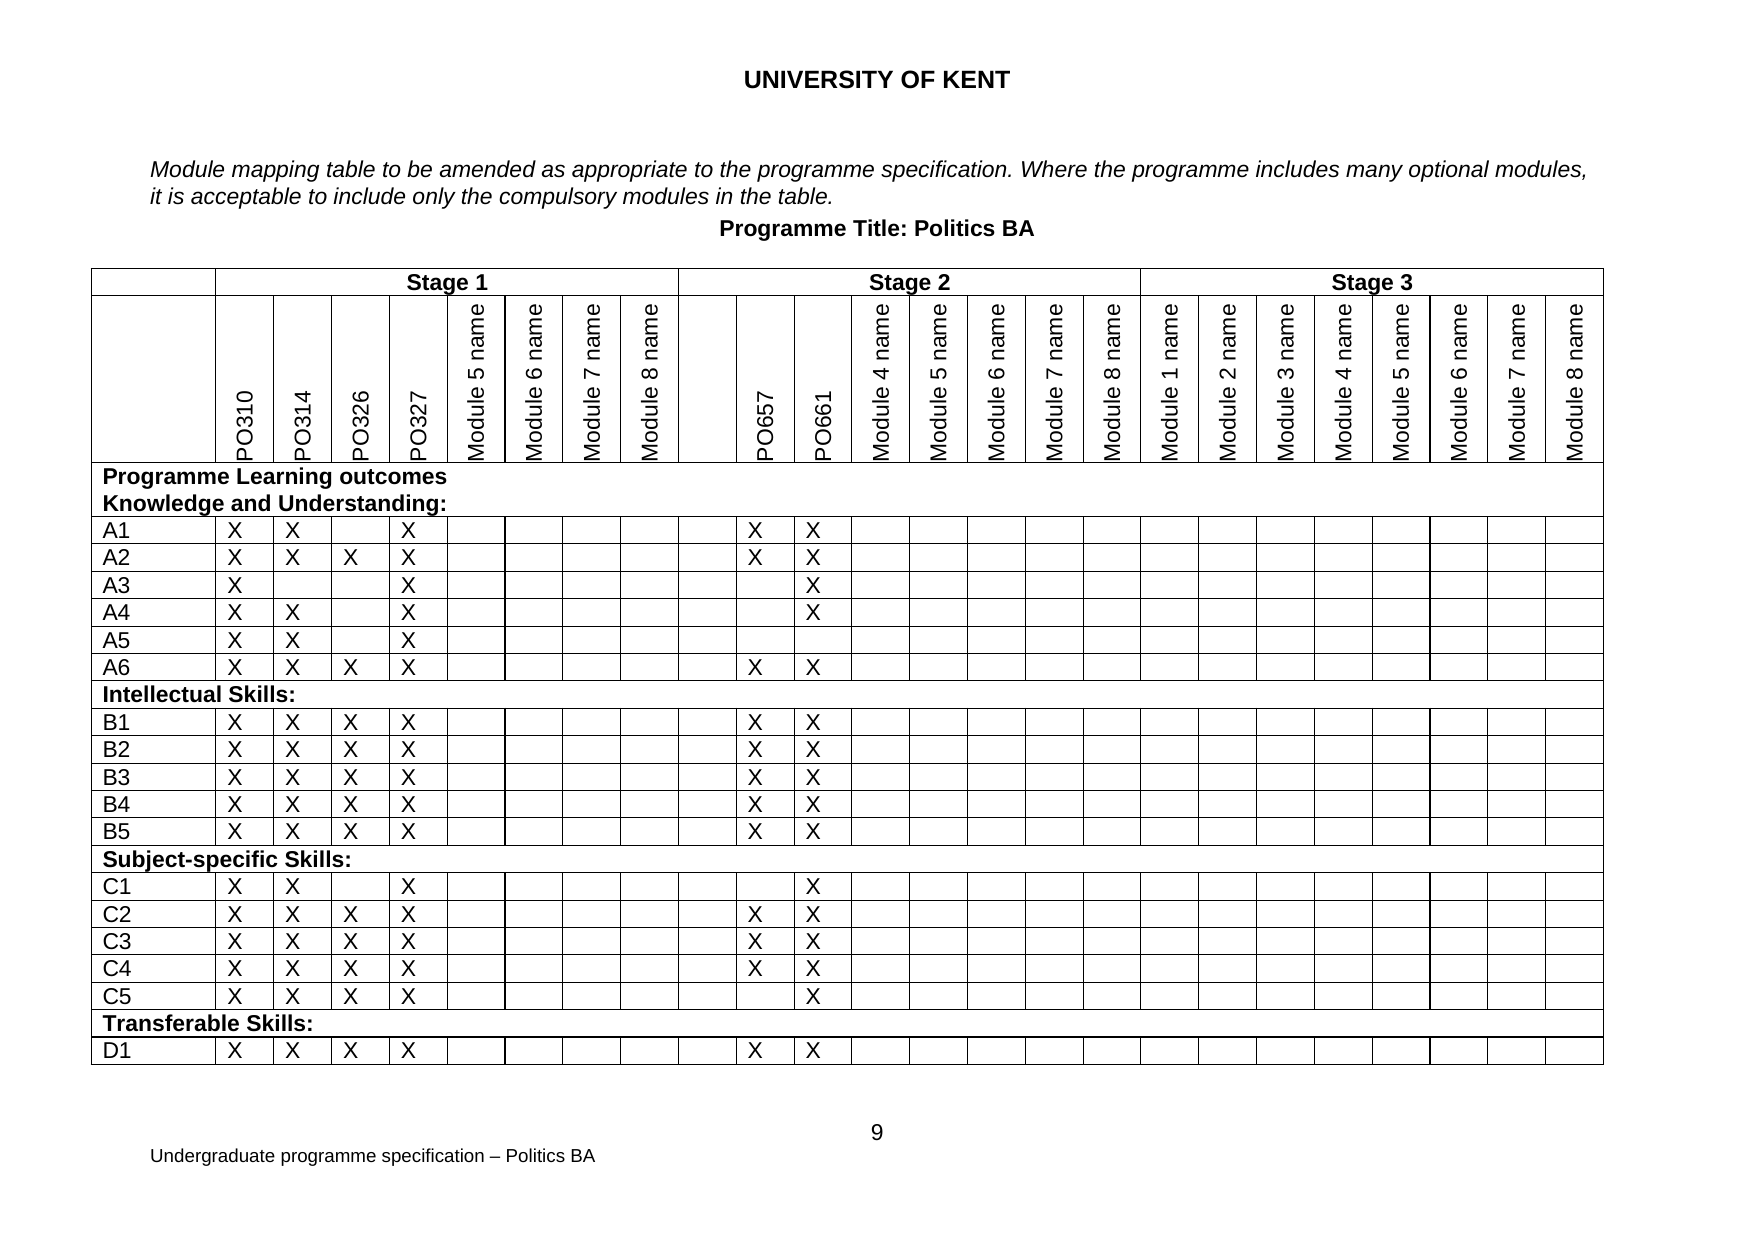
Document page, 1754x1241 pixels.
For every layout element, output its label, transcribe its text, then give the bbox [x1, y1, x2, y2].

table_cell X [737, 736, 794, 762]
table_cell [1546, 928, 1603, 954]
table_cell [968, 1038, 1025, 1064]
table_cell X [216, 1038, 273, 1064]
table_cell X [390, 736, 447, 762]
table_cell [1488, 572, 1545, 598]
table_cell [1257, 736, 1314, 762]
table_cell [506, 572, 562, 598]
table_cell X [795, 517, 851, 543]
table_cell [1199, 764, 1256, 790]
table_cell [679, 544, 736, 571]
table_cell [1373, 572, 1429, 598]
table_cell X [274, 873, 331, 899]
table_cell [506, 764, 562, 790]
table_cell [506, 599, 562, 626]
table_cell [1199, 709, 1256, 735]
table_cell [621, 709, 678, 735]
table_cell [621, 873, 678, 899]
table_cell [968, 572, 1025, 598]
table_cell [1257, 1038, 1314, 1064]
table_cell [448, 791, 504, 817]
table_cell [448, 764, 504, 790]
table_cell [1315, 1038, 1372, 1064]
table_cell X [390, 572, 447, 598]
table_cell [1488, 901, 1545, 927]
table_cell X [795, 955, 851, 982]
table_cell X [737, 901, 794, 927]
table_cell X [390, 955, 447, 982]
table_cell [1315, 654, 1372, 680]
table_cell [1315, 791, 1372, 817]
table_cell [563, 764, 620, 790]
table_cell [852, 627, 909, 653]
table_cell [274, 572, 331, 598]
table_cell X [390, 517, 447, 543]
table_cell [968, 955, 1025, 982]
table_cell [1431, 928, 1487, 954]
table_cell X [274, 1038, 331, 1064]
table_cell [968, 544, 1025, 571]
table_cell A1 [92, 517, 215, 543]
table_cell [968, 818, 1025, 845]
table_cell [1084, 764, 1140, 790]
table_cell [621, 901, 678, 927]
table_cell X [795, 599, 851, 626]
table_cell [1084, 599, 1140, 626]
table_cell B2 [92, 736, 215, 762]
table_cell [1257, 955, 1314, 982]
table_cell [506, 544, 562, 571]
table_cell [1257, 517, 1314, 543]
table_cell [1257, 544, 1314, 571]
table_cell [448, 736, 504, 762]
table_cell Module 7 name [563, 296, 620, 462]
table_cell [563, 983, 620, 1009]
table_cell [1373, 599, 1429, 626]
table_cell [679, 599, 736, 626]
table_cell [1315, 599, 1372, 626]
table_cell [679, 572, 736, 598]
table_cell [852, 764, 909, 790]
table_cell X [737, 517, 794, 543]
table_cell [1257, 983, 1314, 1009]
table_cell [910, 955, 967, 982]
table_cell [506, 654, 562, 680]
table_cell X [795, 983, 851, 1009]
table_cell PO326 [332, 296, 389, 462]
table_cell [852, 709, 909, 735]
table_cell [92, 296, 215, 462]
table_cell [1373, 736, 1429, 762]
table_cell [852, 818, 909, 845]
table_cell [1546, 709, 1603, 735]
table_cell [563, 955, 620, 982]
table_cell X [274, 736, 331, 762]
table_cell [1315, 818, 1372, 845]
table_cell X [390, 709, 447, 735]
table_cell [1373, 709, 1429, 735]
table_cell [506, 517, 562, 543]
table_cell [737, 983, 794, 1009]
table_cell [1141, 901, 1198, 927]
table_cell X [274, 654, 331, 680]
table_cell X [274, 544, 331, 571]
table_cell [621, 928, 678, 954]
table_cell X [216, 955, 273, 982]
table_cell X [216, 791, 273, 817]
table_cell [968, 983, 1025, 1009]
table_cell [506, 928, 562, 954]
table_cell [1084, 654, 1140, 680]
table_cell X [390, 544, 447, 571]
table_cell [621, 572, 678, 598]
table_cell [563, 627, 620, 653]
table_cell X [795, 544, 851, 571]
table_cell [1199, 873, 1256, 899]
table_cell [621, 517, 678, 543]
table_cell B5 [92, 818, 215, 845]
table_cell [737, 599, 794, 626]
table_cell X [390, 791, 447, 817]
table_cell [1488, 654, 1545, 680]
table_cell [910, 818, 967, 845]
table_cell A5 [92, 627, 215, 653]
table_cell [679, 764, 736, 790]
table_cell [506, 736, 562, 762]
table_cell [1373, 654, 1429, 680]
table_header Stage 3 [1141, 269, 1603, 295]
table_cell [448, 654, 504, 680]
table_cell [621, 599, 678, 626]
table_cell [1431, 818, 1487, 845]
table_cell Subject-specific Skills: [92, 846, 1603, 872]
table_cell Module 5 name [448, 296, 504, 462]
table_cell X [737, 791, 794, 817]
table_cell [621, 818, 678, 845]
table_cell [852, 983, 909, 1009]
table_cell C5 [92, 983, 215, 1009]
table_cell [1141, 873, 1198, 899]
table_cell [1546, 517, 1603, 543]
table_cell X [216, 928, 273, 954]
table_cell [1141, 544, 1198, 571]
table_cell X [795, 901, 851, 927]
table_cell Module 7 name [1026, 296, 1083, 462]
table_cell [563, 517, 620, 543]
table_cell [1315, 572, 1372, 598]
table_cell X [795, 873, 851, 899]
table_cell X [274, 983, 331, 1009]
table_cell [795, 627, 851, 653]
table_cell [1546, 654, 1603, 680]
table_cell X [737, 818, 794, 845]
table_cell X [390, 901, 447, 927]
table_cell [1431, 983, 1487, 1009]
table_cell [1546, 627, 1603, 653]
table_cell [563, 791, 620, 817]
table_cell [679, 983, 736, 1009]
table_cell [679, 955, 736, 982]
table_cell [1546, 599, 1603, 626]
table_cell [448, 955, 504, 982]
table_cell X [216, 901, 273, 927]
table_cell [1026, 654, 1083, 680]
table_cell [852, 928, 909, 954]
table_cell [621, 791, 678, 817]
table_cell Module 4 name [1315, 296, 1372, 462]
table_cell [563, 709, 620, 735]
table_cell [1141, 517, 1198, 543]
table_cell [563, 572, 620, 598]
table_cell [621, 983, 678, 1009]
table_cell [1546, 873, 1603, 899]
table_cell C1 [92, 873, 215, 899]
table_cell [968, 928, 1025, 954]
table_cell X [332, 544, 389, 571]
table_cell B1 [92, 709, 215, 735]
table_cell X [216, 818, 273, 845]
table_cell [1373, 873, 1429, 899]
table_cell [910, 709, 967, 735]
table_cell [1431, 517, 1487, 543]
table_cell [1488, 627, 1545, 653]
table_cell [1199, 955, 1256, 982]
table_cell [1084, 928, 1140, 954]
table_cell X [737, 1038, 794, 1064]
table_cell [563, 1038, 620, 1064]
table_cell X [216, 873, 273, 899]
table_cell [1488, 736, 1545, 762]
table_cell [910, 928, 967, 954]
table_cell [1488, 818, 1545, 845]
table_cell A4 [92, 599, 215, 626]
table_cell [332, 599, 389, 626]
table_cell C3 [92, 928, 215, 954]
table_cell [332, 572, 389, 598]
table_cell [679, 901, 736, 927]
table_header Stage 1 [216, 269, 678, 295]
table_cell [1026, 955, 1083, 982]
table_cell X [737, 654, 794, 680]
table_cell X [332, 654, 389, 680]
table_cell [852, 654, 909, 680]
table_cell [1141, 791, 1198, 817]
table_cell [679, 296, 736, 462]
table_cell PO310 [216, 296, 273, 462]
table_cell [1373, 818, 1429, 845]
table_cell [1199, 983, 1256, 1009]
table_cell [1257, 572, 1314, 598]
table_cell X [216, 544, 273, 571]
table_cell X [274, 818, 331, 845]
table_cell [852, 955, 909, 982]
table_cell X [795, 928, 851, 954]
table_cell [1546, 818, 1603, 845]
table_cell [506, 955, 562, 982]
table_cell [1546, 791, 1603, 817]
table_cell Module 8 name [1084, 296, 1140, 462]
table_cell [679, 654, 736, 680]
table_cell [1488, 764, 1545, 790]
table_cell Programme Learning outcomes Knowledge and Understanding: [92, 463, 1603, 516]
table_cell [506, 791, 562, 817]
table_cell [1084, 1038, 1140, 1064]
table_cell [910, 544, 967, 571]
table_cell [1199, 818, 1256, 845]
table_cell [1257, 928, 1314, 954]
table_cell [852, 791, 909, 817]
table_cell A2 [92, 544, 215, 571]
table_cell [1431, 764, 1487, 790]
table_cell X [274, 955, 331, 982]
table_cell X [332, 736, 389, 762]
table_cell D1 [92, 1038, 215, 1064]
table_cell [1488, 709, 1545, 735]
table_cell [1084, 873, 1140, 899]
table_cell [1026, 517, 1083, 543]
table_cell [448, 627, 504, 653]
table_cell [621, 736, 678, 762]
table_cell [1546, 764, 1603, 790]
table_cell [448, 1038, 504, 1064]
table_cell [1488, 599, 1545, 626]
table_cell Module 4 name [852, 296, 909, 462]
table_cell Module 6 name [506, 296, 562, 462]
table_cell Module 1 name [1141, 296, 1198, 462]
table_cell [1026, 873, 1083, 899]
table_cell [448, 928, 504, 954]
table_cell Module 8 name [1546, 296, 1603, 462]
table_cell [1373, 955, 1429, 982]
table_cell X [274, 627, 331, 653]
table_cell X [274, 517, 331, 543]
table_cell [968, 517, 1025, 543]
table_cell [1026, 791, 1083, 817]
table_cell [679, 1038, 736, 1064]
table_cell [910, 1038, 967, 1064]
table_cell X [216, 654, 273, 680]
table_cell [1026, 736, 1083, 762]
table_cell [621, 1038, 678, 1064]
table_cell [1373, 1038, 1429, 1064]
table_cell [563, 901, 620, 927]
table_cell [1546, 1038, 1603, 1064]
table_cell Module 5 name [1373, 296, 1429, 462]
table_cell X [332, 983, 389, 1009]
table_cell [1257, 818, 1314, 845]
table_cell [448, 572, 504, 598]
table_cell X [332, 955, 389, 982]
table_cell [1084, 791, 1140, 817]
table_cell [1257, 654, 1314, 680]
table_cell [448, 983, 504, 1009]
table_cell [1431, 736, 1487, 762]
table_cell X [332, 1038, 389, 1064]
table_cell X [737, 709, 794, 735]
table_cell [852, 544, 909, 571]
table_cell [1546, 955, 1603, 982]
table_cell X [737, 544, 794, 571]
table_cell [737, 627, 794, 653]
table_cell X [274, 791, 331, 817]
table_cell X [390, 764, 447, 790]
table_cell [1084, 736, 1140, 762]
table_cell [506, 873, 562, 899]
table_cell [1373, 901, 1429, 927]
table_cell [1199, 928, 1256, 954]
table_cell [1431, 955, 1487, 982]
table_cell [1546, 901, 1603, 927]
table_cell [1257, 791, 1314, 817]
table_cell X [795, 1038, 851, 1064]
table_cell [1141, 928, 1198, 954]
table_cell [679, 818, 736, 845]
table_cell [679, 736, 736, 762]
table_cell X [795, 818, 851, 845]
table_cell [506, 901, 562, 927]
table_cell [1199, 736, 1256, 762]
table_cell [563, 599, 620, 626]
table_cell [1199, 627, 1256, 653]
table_cell [1488, 928, 1545, 954]
table_cell X [795, 654, 851, 680]
table_cell X [216, 627, 273, 653]
table_cell [852, 1038, 909, 1064]
table_cell [448, 599, 504, 626]
table_cell [1488, 544, 1545, 571]
table_cell [1431, 1038, 1487, 1064]
table_cell [506, 818, 562, 845]
table_cell [332, 517, 389, 543]
table_cell [1431, 572, 1487, 598]
table_cell Module 6 name [968, 296, 1025, 462]
table_cell [910, 873, 967, 899]
table_cell [910, 654, 967, 680]
table_cell X [795, 791, 851, 817]
table_cell [1199, 544, 1256, 571]
table_cell [1373, 928, 1429, 954]
table_cell Module 8 name [621, 296, 678, 462]
table_cell [1315, 928, 1372, 954]
table_cell [1373, 791, 1429, 817]
table_cell [1431, 544, 1487, 571]
table_cell [968, 873, 1025, 899]
table_cell X [216, 572, 273, 598]
table_header Stage 2 [679, 269, 1140, 295]
table_cell [1546, 572, 1603, 598]
table_cell [1026, 901, 1083, 927]
table_cell [1199, 654, 1256, 680]
table_cell [1488, 983, 1545, 1009]
table_cell [1315, 901, 1372, 927]
table_cell [1084, 709, 1140, 735]
table_cell [1546, 544, 1603, 571]
table_cell Module 5 name [910, 296, 967, 462]
table_cell [332, 873, 389, 899]
table_cell [1026, 544, 1083, 571]
table_cell [1431, 709, 1487, 735]
table_cell [506, 627, 562, 653]
table_cell Module 3 name [1257, 296, 1314, 462]
table_cell [1257, 764, 1314, 790]
table_cell [1141, 627, 1198, 653]
table_cell [1315, 873, 1372, 899]
table_cell [1373, 627, 1429, 653]
table_cell [1084, 818, 1140, 845]
table_cell [1141, 983, 1198, 1009]
table_cell Intellectual Skills: [92, 681, 1603, 708]
table_cell [968, 791, 1025, 817]
table_cell [968, 901, 1025, 927]
table_cell [1546, 736, 1603, 762]
table_cell [1373, 517, 1429, 543]
table_cell [1431, 654, 1487, 680]
table_cell [1084, 572, 1140, 598]
table_cell [1084, 544, 1140, 571]
table_cell PO314 [274, 296, 331, 462]
table_cell [679, 873, 736, 899]
table_cell [1257, 709, 1314, 735]
table_cell [1488, 873, 1545, 899]
table_cell [737, 873, 794, 899]
table_cell PO327 [390, 296, 447, 462]
table_cell X [390, 873, 447, 899]
table_cell X [795, 736, 851, 762]
table_cell X [390, 1038, 447, 1064]
table_cell [1488, 955, 1545, 982]
table_cell [1257, 599, 1314, 626]
table_cell [910, 627, 967, 653]
table_cell [852, 517, 909, 543]
table_cell [968, 709, 1025, 735]
table_cell [1257, 873, 1314, 899]
table_cell [1431, 791, 1487, 817]
table_cell [1431, 901, 1487, 927]
table_cell X [274, 709, 331, 735]
table_cell [448, 517, 504, 543]
table_cell [563, 928, 620, 954]
table_cell [968, 627, 1025, 653]
table_cell [852, 873, 909, 899]
table_cell [1315, 764, 1372, 790]
table_cell C4 [92, 955, 215, 982]
table_cell [1026, 1038, 1083, 1064]
table_cell [968, 654, 1025, 680]
table_cell [910, 517, 967, 543]
table_cell X [390, 627, 447, 653]
table_cell [1315, 736, 1372, 762]
table_cell [448, 873, 504, 899]
table_cell PO657 [737, 296, 794, 462]
table_cell [1141, 818, 1198, 845]
table_cell [1315, 709, 1372, 735]
table_cell [1026, 572, 1083, 598]
table_cell [506, 1038, 562, 1064]
table_cell [621, 764, 678, 790]
table_cell Module 2 name [1199, 296, 1256, 462]
table_cell B4 [92, 791, 215, 817]
table_cell [1026, 627, 1083, 653]
table_cell [1199, 1038, 1256, 1064]
table_cell [679, 791, 736, 817]
table_cell Module 7 name [1488, 296, 1545, 462]
table_cell [621, 654, 678, 680]
table_cell [1373, 764, 1429, 790]
table_cell [737, 572, 794, 598]
table_cell X [737, 955, 794, 982]
table_cell [506, 709, 562, 735]
table_cell [679, 627, 736, 653]
table_cell X [390, 928, 447, 954]
table_cell [1084, 517, 1140, 543]
table_cell [1315, 517, 1372, 543]
table_cell [1084, 955, 1140, 982]
table_cell [1084, 901, 1140, 927]
table_cell [1199, 517, 1256, 543]
table_cell [968, 736, 1025, 762]
table_cell [1141, 1038, 1198, 1064]
table_cell [968, 599, 1025, 626]
table_cell X [795, 709, 851, 735]
table_cell X [390, 599, 447, 626]
table_cell [1315, 955, 1372, 982]
table_cell X [390, 983, 447, 1009]
table_cell [1084, 983, 1140, 1009]
table_cell [910, 791, 967, 817]
table_cell [1141, 599, 1198, 626]
text Module mapping table to be amended as appropriate to the programme specification. Where the programme includes many optional modules, it is acceptable to include only the compulsory modules in the table. [150, 156, 1597, 209]
table_cell X [216, 764, 273, 790]
table_cell [1315, 627, 1372, 653]
table_cell [1199, 901, 1256, 927]
table_cell [679, 517, 736, 543]
table_cell [506, 983, 562, 1009]
table_cell [1141, 764, 1198, 790]
table_cell [448, 818, 504, 845]
table_cell X [274, 599, 331, 626]
table_cell [1141, 654, 1198, 680]
table_cell X [216, 983, 273, 1009]
table_cell [679, 928, 736, 954]
table_cell [852, 736, 909, 762]
table_cell [1026, 983, 1083, 1009]
table_cell X [274, 764, 331, 790]
table_cell [563, 544, 620, 571]
table_cell [1373, 544, 1429, 571]
table_cell X [332, 709, 389, 735]
table_cell [1546, 983, 1603, 1009]
table_cell [1141, 572, 1198, 598]
table_cell [1199, 599, 1256, 626]
table_cell [910, 572, 967, 598]
table_cell [910, 901, 967, 927]
table_cell [1026, 818, 1083, 845]
table_cell [563, 654, 620, 680]
table_cell [852, 901, 909, 927]
table_cell [1431, 599, 1487, 626]
table_cell [968, 764, 1025, 790]
table_cell X [795, 572, 851, 598]
table_cell [448, 709, 504, 735]
table_cell X [332, 791, 389, 817]
table_cell X [795, 764, 851, 790]
table_cell [852, 572, 909, 598]
table_cell [910, 983, 967, 1009]
table_cell [910, 764, 967, 790]
table_cell [1488, 1038, 1545, 1064]
table_cell X [737, 764, 794, 790]
table_cell [621, 544, 678, 571]
table_cell [910, 736, 967, 762]
table_cell [1026, 709, 1083, 735]
table_cell [448, 901, 504, 927]
table_cell [1431, 627, 1487, 653]
table_cell X [332, 818, 389, 845]
table_cell [910, 599, 967, 626]
table_cell [1431, 873, 1487, 899]
table_cell X [390, 654, 447, 680]
table_cell [332, 627, 389, 653]
text Programme Title: Politics BA [150, 215, 1604, 242]
table_cell X [737, 928, 794, 954]
table_cell X [274, 928, 331, 954]
table_cell [1141, 955, 1198, 982]
table_cell X [216, 736, 273, 762]
table_cell Transferable Skills: [92, 1010, 1603, 1036]
table_cell X [332, 928, 389, 954]
table_cell X [216, 709, 273, 735]
table_cell A3 [92, 572, 215, 598]
table_cell X [216, 599, 273, 626]
table_cell [1199, 791, 1256, 817]
table_cell X [332, 901, 389, 927]
table_cell X [390, 818, 447, 845]
table_cell [679, 709, 736, 735]
table_cell X [216, 517, 273, 543]
table_cell [1315, 983, 1372, 1009]
table_cell B3 [92, 764, 215, 790]
table_cell [1257, 901, 1314, 927]
table_cell Module 6 name [1431, 296, 1487, 462]
table_cell [1141, 709, 1198, 735]
table_cell [1257, 627, 1314, 653]
table_cell [1488, 791, 1545, 817]
table_cell [1199, 572, 1256, 598]
table_header [92, 269, 215, 295]
table_cell PO661 [795, 296, 851, 462]
table_cell [621, 627, 678, 653]
table_cell [1315, 544, 1372, 571]
table_cell [563, 818, 620, 845]
table_cell [1084, 627, 1140, 653]
table_cell [1026, 764, 1083, 790]
table_cell C2 [92, 901, 215, 927]
table_cell [563, 873, 620, 899]
table_cell [1026, 599, 1083, 626]
table_cell X [274, 901, 331, 927]
table_cell [621, 955, 678, 982]
table_cell [563, 736, 620, 762]
table_cell [1488, 517, 1545, 543]
table_cell [852, 599, 909, 626]
table_cell [1141, 736, 1198, 762]
table_cell [448, 544, 504, 571]
table_cell [1373, 983, 1429, 1009]
table_cell X [332, 764, 389, 790]
table_cell [1026, 928, 1083, 954]
table_cell A6 [92, 654, 215, 680]
